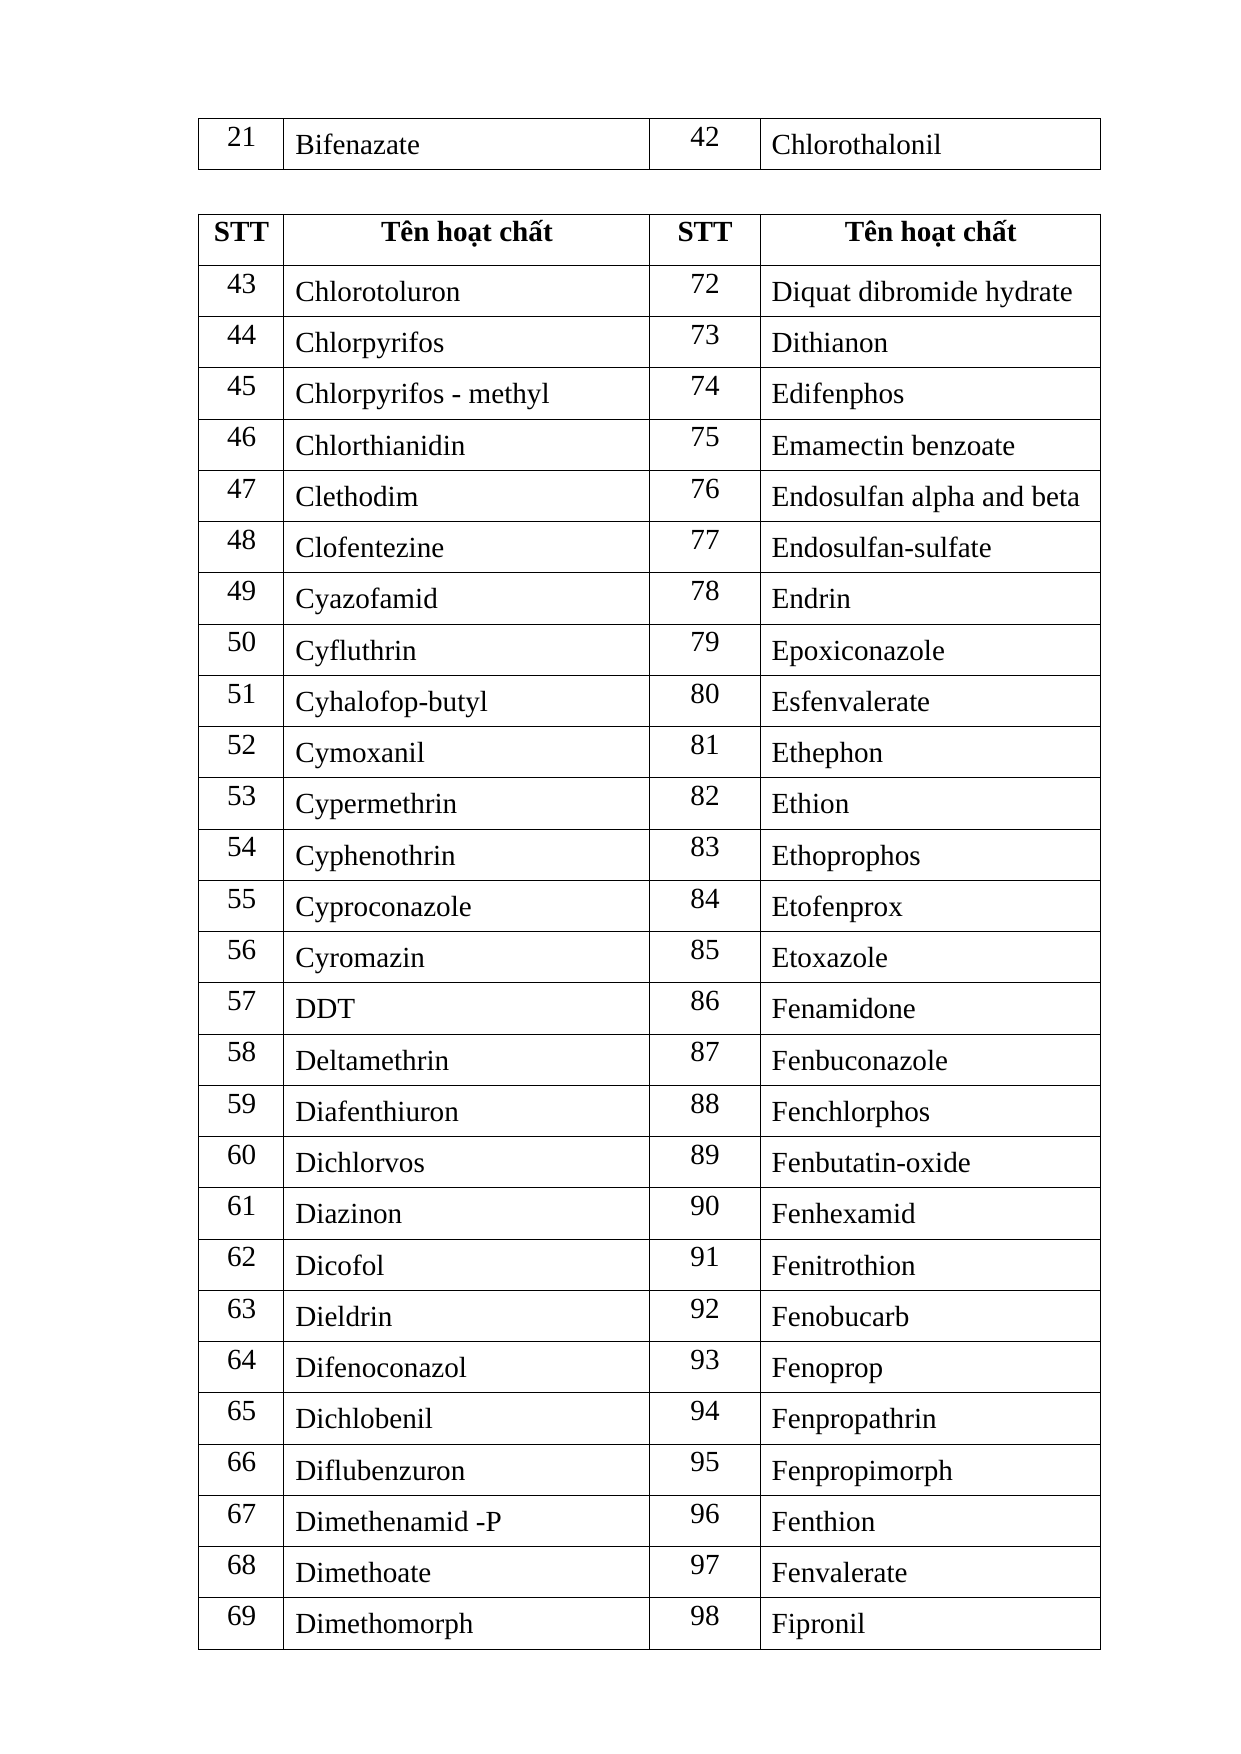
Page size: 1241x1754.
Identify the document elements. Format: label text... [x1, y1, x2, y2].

table_cell Ethion [761, 778, 1100, 828]
table_cell 73 [650, 317, 760, 367]
table_cell 56 [199, 932, 283, 982]
table_cell 47 [199, 471, 283, 521]
table_cell Dieldrin [284, 1291, 649, 1341]
table_cell 42 [650, 119, 760, 169]
table_cell Fipronil [761, 1598, 1100, 1648]
table_cell Chlorpyrifos - methyl [284, 368, 649, 418]
table_cell 60 [199, 1137, 283, 1187]
table_cell 66 [199, 1445, 283, 1495]
table_cell Fenthion [761, 1496, 1100, 1546]
table_cell 81 [650, 727, 760, 777]
table_cell Dichlorvos [284, 1137, 649, 1187]
table_cell Diafenthiuron [284, 1086, 649, 1136]
table_cell 58 [199, 1035, 283, 1085]
table_cell 68 [199, 1547, 283, 1597]
table_cell 94 [650, 1393, 760, 1443]
table_cell Dithianon [761, 317, 1100, 367]
table_cell Dichlobenil [284, 1393, 649, 1443]
table_cell Fenoprop [761, 1342, 1100, 1392]
table_cell Diazinon [284, 1188, 649, 1238]
table_cell 63 [199, 1291, 283, 1341]
table_cell 96 [650, 1496, 760, 1546]
table_cell 49 [199, 573, 283, 623]
table_cell Fenobucarb [761, 1291, 1100, 1341]
table_cell 72 [650, 266, 760, 316]
table_cell Endosulfan-sulfate [761, 522, 1100, 572]
table_cell 76 [650, 471, 760, 521]
table_cell Cyhalofop-butyl [284, 676, 649, 726]
table_cell 43 [199, 266, 283, 316]
table_cell Cymoxanil [284, 727, 649, 777]
table_cell 74 [650, 368, 760, 418]
table_cell Dicofol [284, 1240, 649, 1290]
table_cell Dimethomorph [284, 1598, 649, 1648]
table_cell 92 [650, 1291, 760, 1341]
table_cell Fenbutatin-oxide [761, 1137, 1100, 1187]
table_cell Cyromazin [284, 932, 649, 982]
table_cell Dimethoate [284, 1547, 649, 1597]
table_header STT [650, 215, 760, 265]
table_cell 83 [650, 830, 760, 880]
table_cell Bifenazate [284, 119, 649, 169]
table_cell Cyproconazole [284, 881, 649, 931]
table_cell Clethodim [284, 471, 649, 521]
table_cell Endosulfan alpha and beta [761, 471, 1100, 521]
table_cell 79 [650, 625, 760, 675]
table_cell 89 [650, 1137, 760, 1187]
table_cell Epoxiconazole [761, 625, 1100, 675]
table_cell Endrin [761, 573, 1100, 623]
table_cell Fenamidone [761, 983, 1100, 1033]
table_cell 55 [199, 881, 283, 931]
table_cell 54 [199, 830, 283, 880]
table_cell Diquat dibromide hydrate [761, 266, 1100, 316]
table_cell 51 [199, 676, 283, 726]
table_cell 64 [199, 1342, 283, 1392]
table_header Tên hoạt chất [761, 215, 1100, 265]
table_cell Esfenvalerate [761, 676, 1100, 726]
table_cell 97 [650, 1547, 760, 1597]
table_cell 50 [199, 625, 283, 675]
table_cell Chlorothalonil [761, 119, 1100, 169]
table_cell 21 [199, 119, 283, 169]
table_cell 59 [199, 1086, 283, 1136]
table_cell Fenhexamid [761, 1188, 1100, 1238]
table_cell 44 [199, 317, 283, 367]
table_cell Chlorotoluron [284, 266, 649, 316]
table_header Tên hoạt chất [284, 215, 649, 265]
table_cell Diflubenzuron [284, 1445, 649, 1495]
table_cell Ethephon [761, 727, 1100, 777]
table_cell 84 [650, 881, 760, 931]
table_cell Cyphenothrin [284, 830, 649, 880]
table_cell Cypermethrin [284, 778, 649, 828]
table_cell Fenbuconazole [761, 1035, 1100, 1085]
table_cell Emamectin benzoate [761, 420, 1100, 470]
table_cell 93 [650, 1342, 760, 1392]
table_cell 98 [650, 1598, 760, 1648]
table_cell 78 [650, 573, 760, 623]
table_cell 88 [650, 1086, 760, 1136]
table_cell 82 [650, 778, 760, 828]
table_cell Cyazofamid [284, 573, 649, 623]
table_cell 67 [199, 1496, 283, 1546]
table_cell 46 [199, 420, 283, 470]
table_cell 91 [650, 1240, 760, 1290]
table_cell 85 [650, 932, 760, 982]
table_cell 75 [650, 420, 760, 470]
table_cell Cyfluthrin [284, 625, 649, 675]
table_header STT [199, 215, 283, 265]
table_cell Fenvalerate [761, 1547, 1100, 1597]
table_cell Fenpropimorph [761, 1445, 1100, 1495]
table_cell Chlorpyrifos [284, 317, 649, 367]
table_cell Chlorthianidin [284, 420, 649, 470]
table_cell Ethoprophos [761, 830, 1100, 880]
table_cell Deltamethrin [284, 1035, 649, 1085]
table_cell 61 [199, 1188, 283, 1238]
table_cell Clofentezine [284, 522, 649, 572]
table_cell 77 [650, 522, 760, 572]
table_cell Etofenprox [761, 881, 1100, 931]
table_cell Fenchlorphos [761, 1086, 1100, 1136]
table_cell 95 [650, 1445, 760, 1495]
table_cell 52 [199, 727, 283, 777]
table_cell 65 [199, 1393, 283, 1443]
table_cell 62 [199, 1240, 283, 1290]
table_cell Fenpropathrin [761, 1393, 1100, 1443]
table_cell 53 [199, 778, 283, 828]
table_cell 48 [199, 522, 283, 572]
table_cell Dimethenamid -P [284, 1496, 649, 1546]
table_cell 80 [650, 676, 760, 726]
table_cell 45 [199, 368, 283, 418]
table_cell 69 [199, 1598, 283, 1648]
table_cell Etoxazole [761, 932, 1100, 982]
table_cell 57 [199, 983, 283, 1033]
table_cell 90 [650, 1188, 760, 1238]
table_cell 86 [650, 983, 760, 1033]
table_cell 87 [650, 1035, 760, 1085]
table_cell Edifenphos [761, 368, 1100, 418]
table_cell Fenitrothion [761, 1240, 1100, 1290]
table_cell DDT [284, 983, 649, 1033]
table_cell Difenoconazol [284, 1342, 649, 1392]
